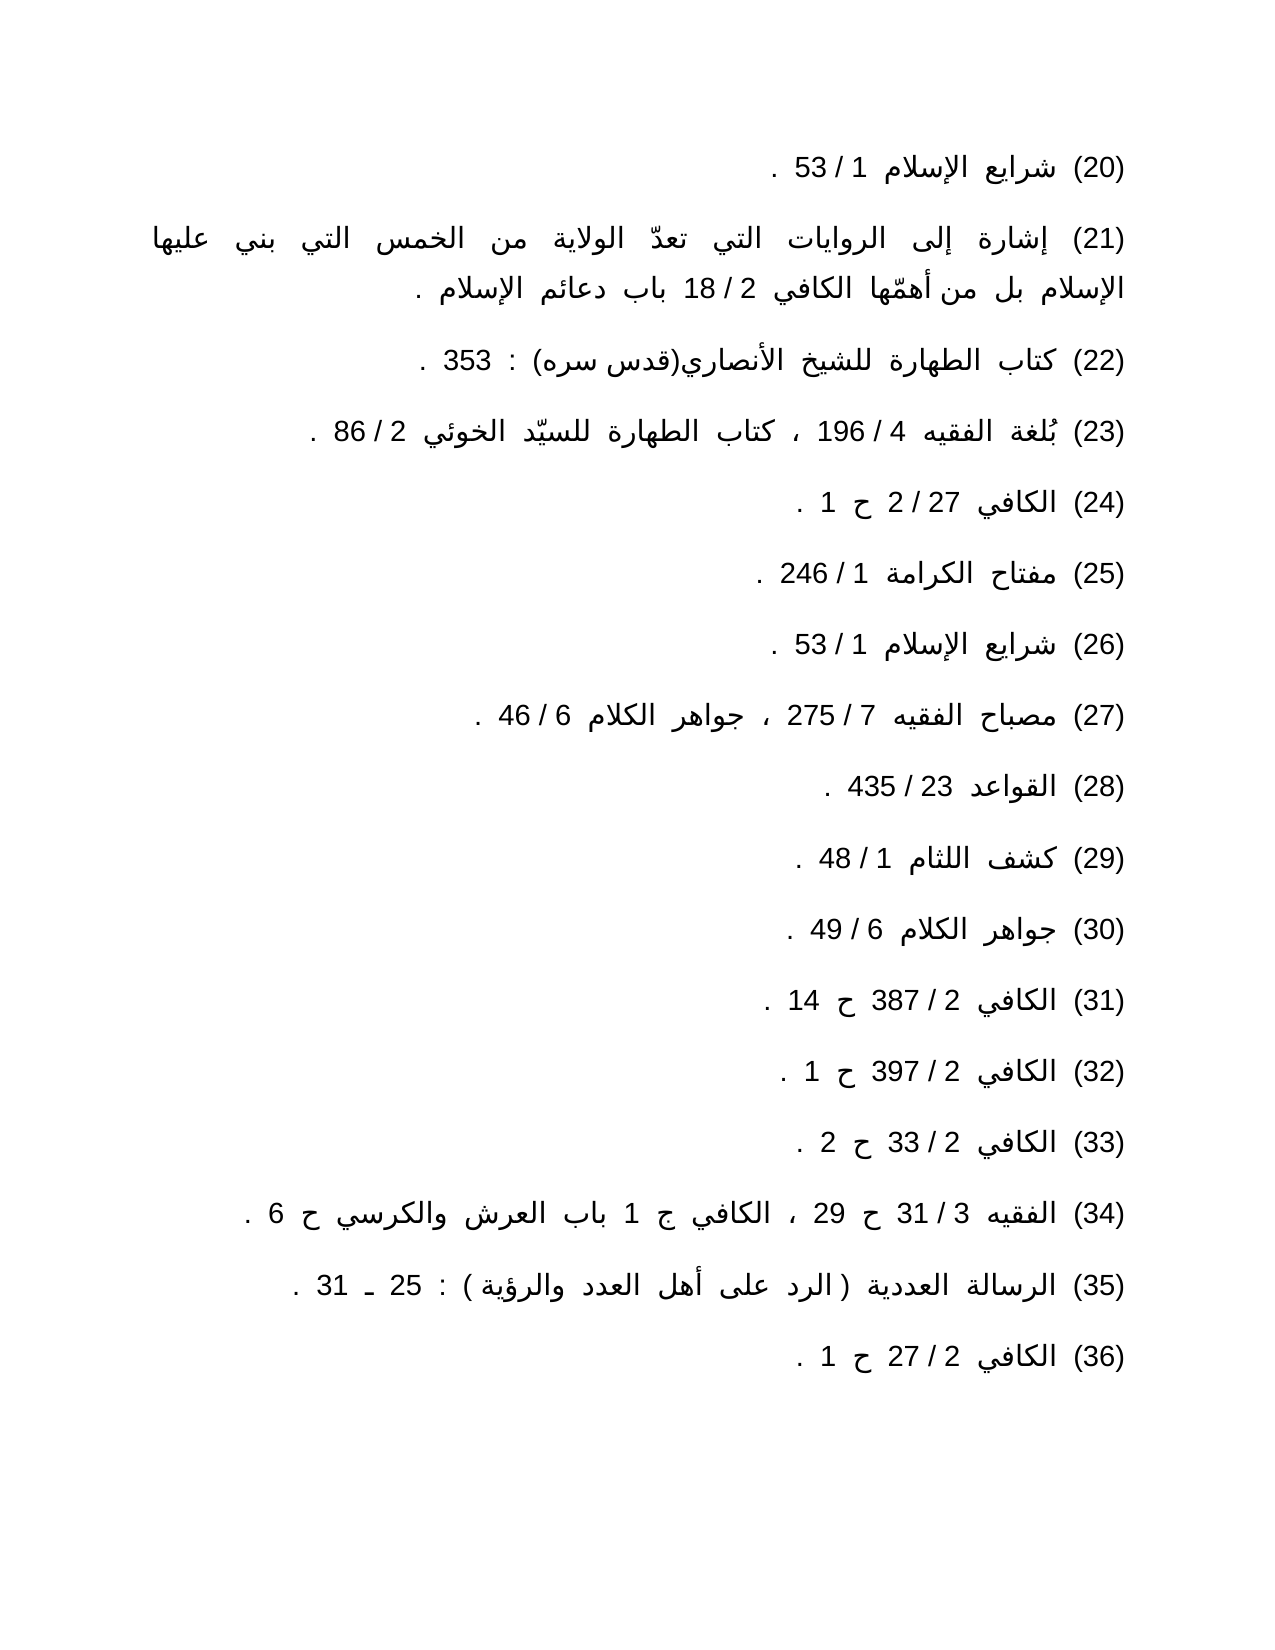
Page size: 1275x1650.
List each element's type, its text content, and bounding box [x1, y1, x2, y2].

text (34) الفقيه 3 / 31 ح 29 ، الكافي ج 1 باب العرش والكرسي ح 6 . [150, 1196, 1125, 1230]
text (26) شرايع الإسلام 1 / 53 . [150, 627, 1125, 661]
text (25) مفتاح الكرامة 1 / 246 . [150, 556, 1125, 589]
text (36) الكافي 2 / 27 ح 1 . [150, 1339, 1125, 1372]
text (27) مصباح الفقيه 7 / 275 ، جواهر الكلام 6 / 46 . [150, 698, 1125, 732]
text (29) كشف اللثام 1 / 48 . [150, 841, 1125, 874]
text (32) الكافي 2 / 397 ح 1 . [150, 1054, 1125, 1088]
text (35) الرسالة العددية ( الرد على أهل العدد والرؤية ) : 25 ـ 31 . [150, 1267, 1125, 1301]
text (30) جواهر الكلام 6 / 49 . [150, 912, 1125, 945]
text (22) كتاب الطهارة للشيخ الأنصاري(قدس سره) : 353 . [150, 343, 1125, 376]
text (28) القواعد 23 / 435 . [150, 769, 1125, 803]
text (24) الكافي 27 / 2 ح 1 . [150, 485, 1125, 518]
text (21) إشارة إلى الروايات التي تعدّ الولاية من الخمس التي بني عليها الإسلام بل من أهمّها الكافي 2 / 18 باب دعائم الإسلام . [150, 221, 1125, 305]
text (31) الكافي 2 / 387 ح 14 . [150, 983, 1125, 1016]
text (20) شرايع الإسلام 1 / 53 . [150, 150, 1125, 183]
text (23) بُلغة الفقيه 4 / 196 ، كتاب الطهارة للسيّد الخوئي 2 / 86 . [150, 414, 1125, 447]
text (33) الكافي 2 / 33 ح 2 . [150, 1125, 1125, 1159]
